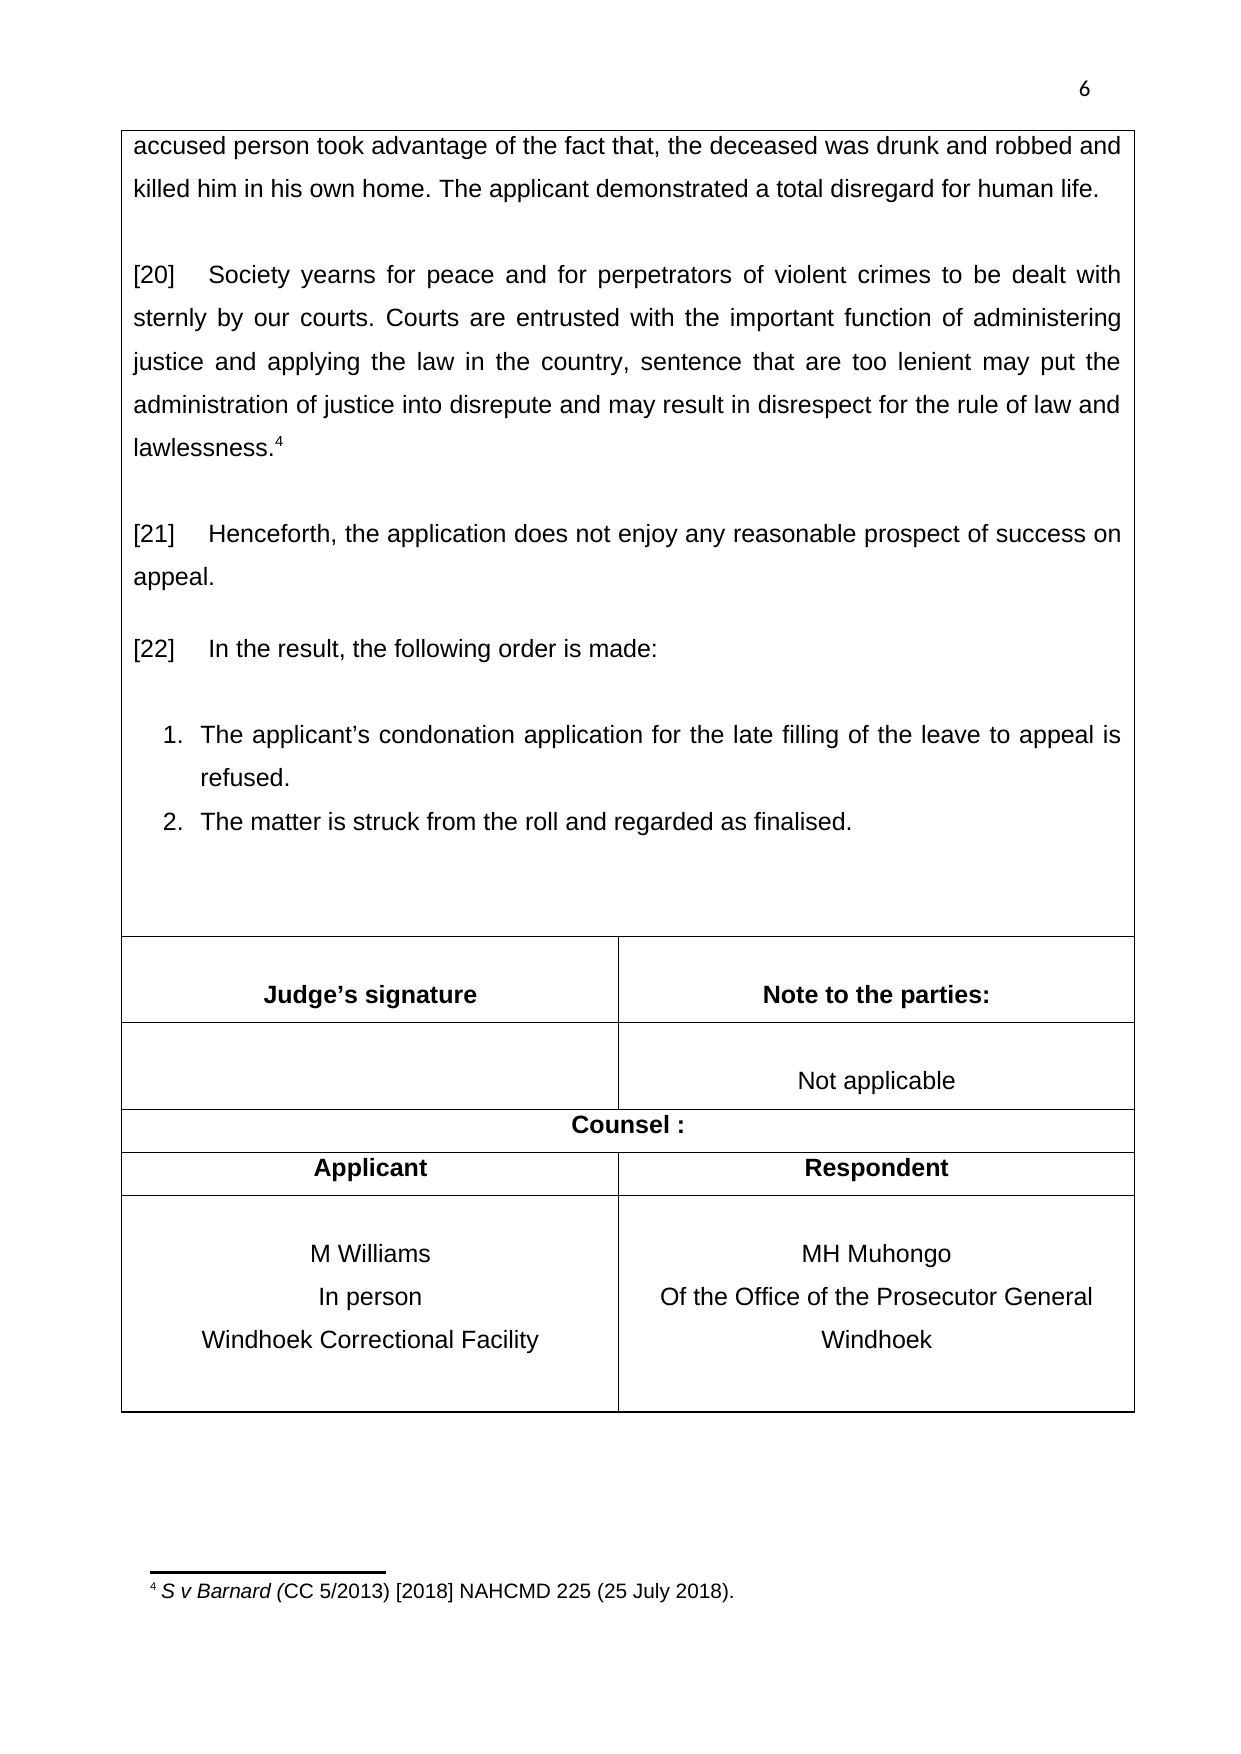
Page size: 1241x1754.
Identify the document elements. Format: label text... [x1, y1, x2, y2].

table_cell Note to the parties: [619, 937, 1134, 1022]
table_cell MH Muhongo Of the Office of the Prosecutor General Windhoek [619, 1196, 1134, 1411]
table_cell Counsel : [122, 1110, 1134, 1152]
table_cell M Williams In person Windhoek Correctional Facility [122, 1196, 618, 1411]
table_cell Applicant [122, 1153, 618, 1195]
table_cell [122, 131, 1134, 936]
table_cell Respondent [619, 1153, 1134, 1195]
table_cell [122, 1023, 618, 1109]
table_cell Not applicable [619, 1023, 1134, 1109]
table_cell Judge’s signature [122, 937, 618, 1022]
